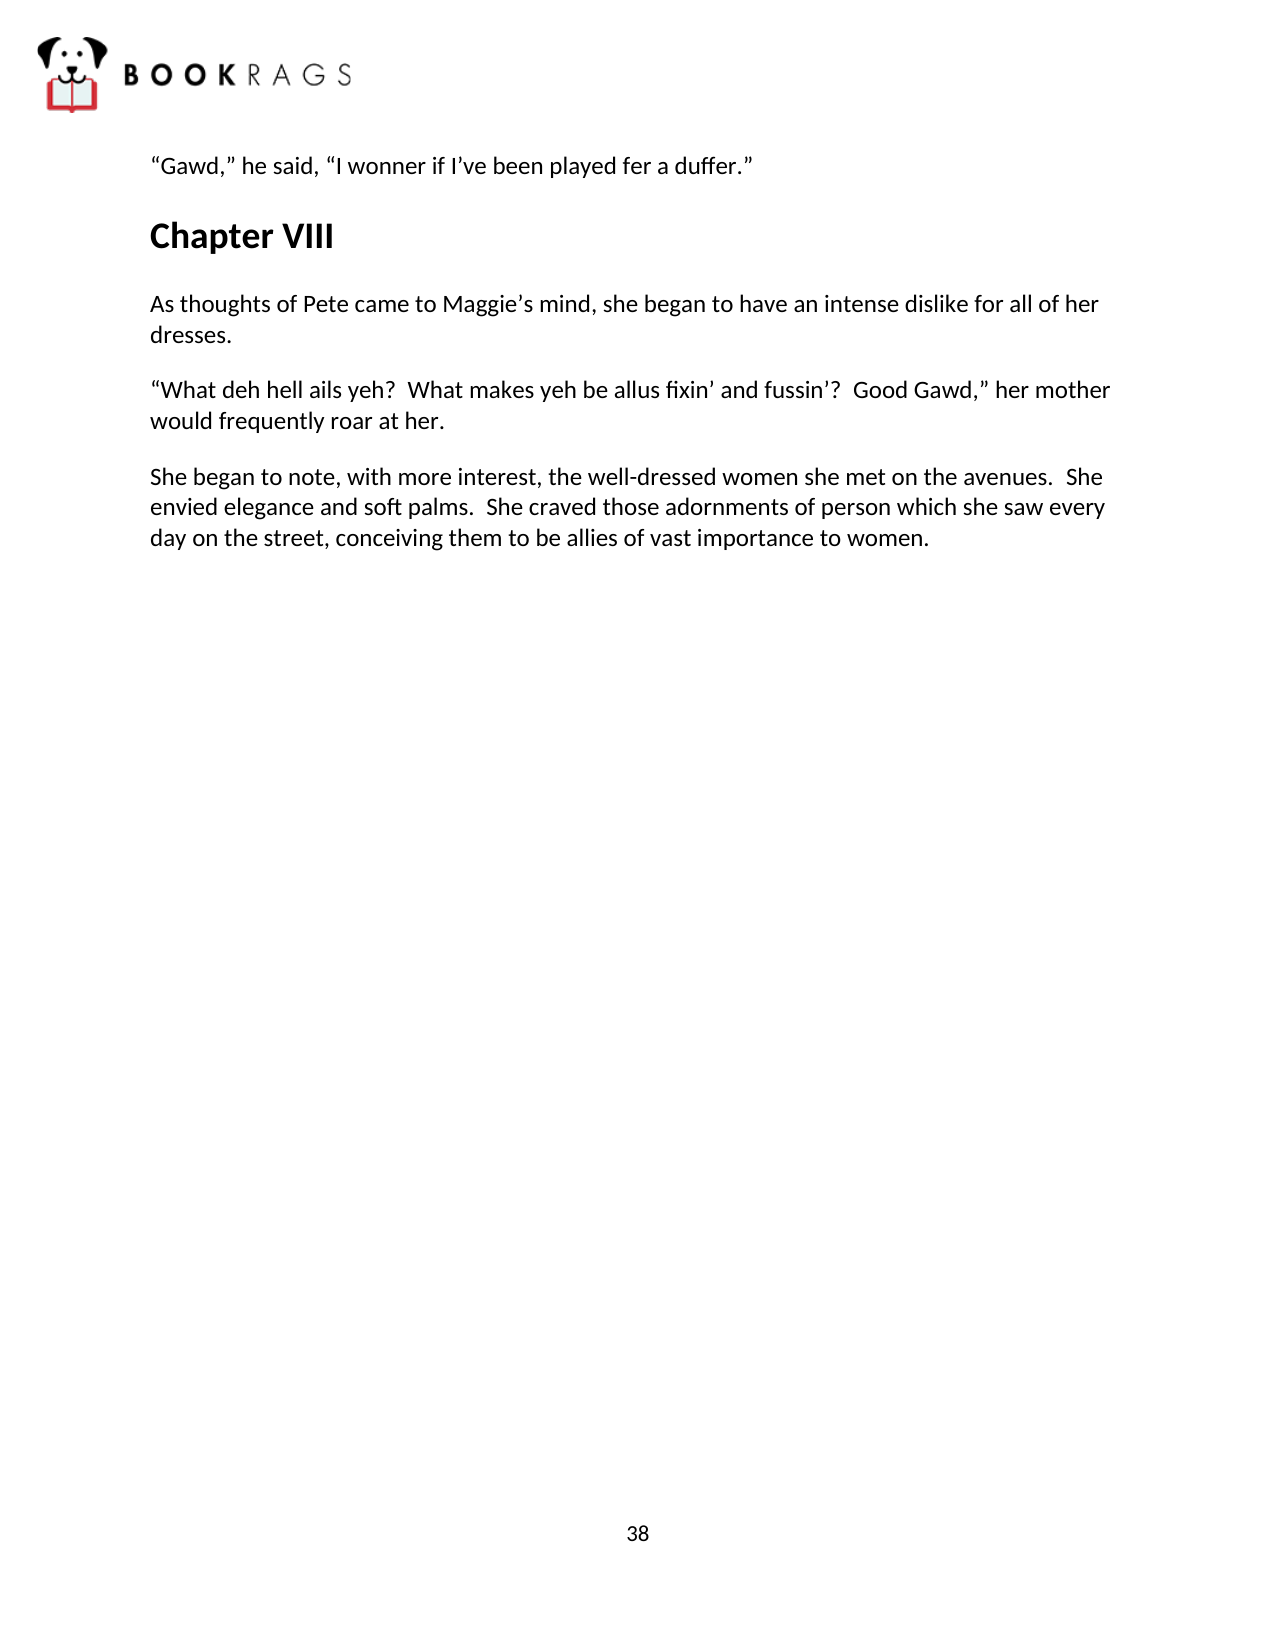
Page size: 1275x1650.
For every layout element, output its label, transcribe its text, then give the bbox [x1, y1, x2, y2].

text As thoughts of Pete came to Maggie’s mind, she began to have an intense dislike for all of her dresses. [150, 289, 1125, 350]
text She began to note, with more interest, the well-dressed women she met on the avenues. She envied elegance and soft palms. She craved those adornments of person which she saw every day on the street, conceiving them to be allies of vast importance to women. [150, 461, 1125, 552]
text “What deh hell ails yeh? What makes yeh be allus fixin’ and fussin’? Good Gawd,” her mother would frequently roar at her. [150, 375, 1125, 436]
picture [37, 37, 351, 113]
text Chapter VIII [150, 212, 1125, 257]
text “Gawd,” he said, “I wonner if I’ve been played fer a duffer.” [150, 150, 1125, 181]
